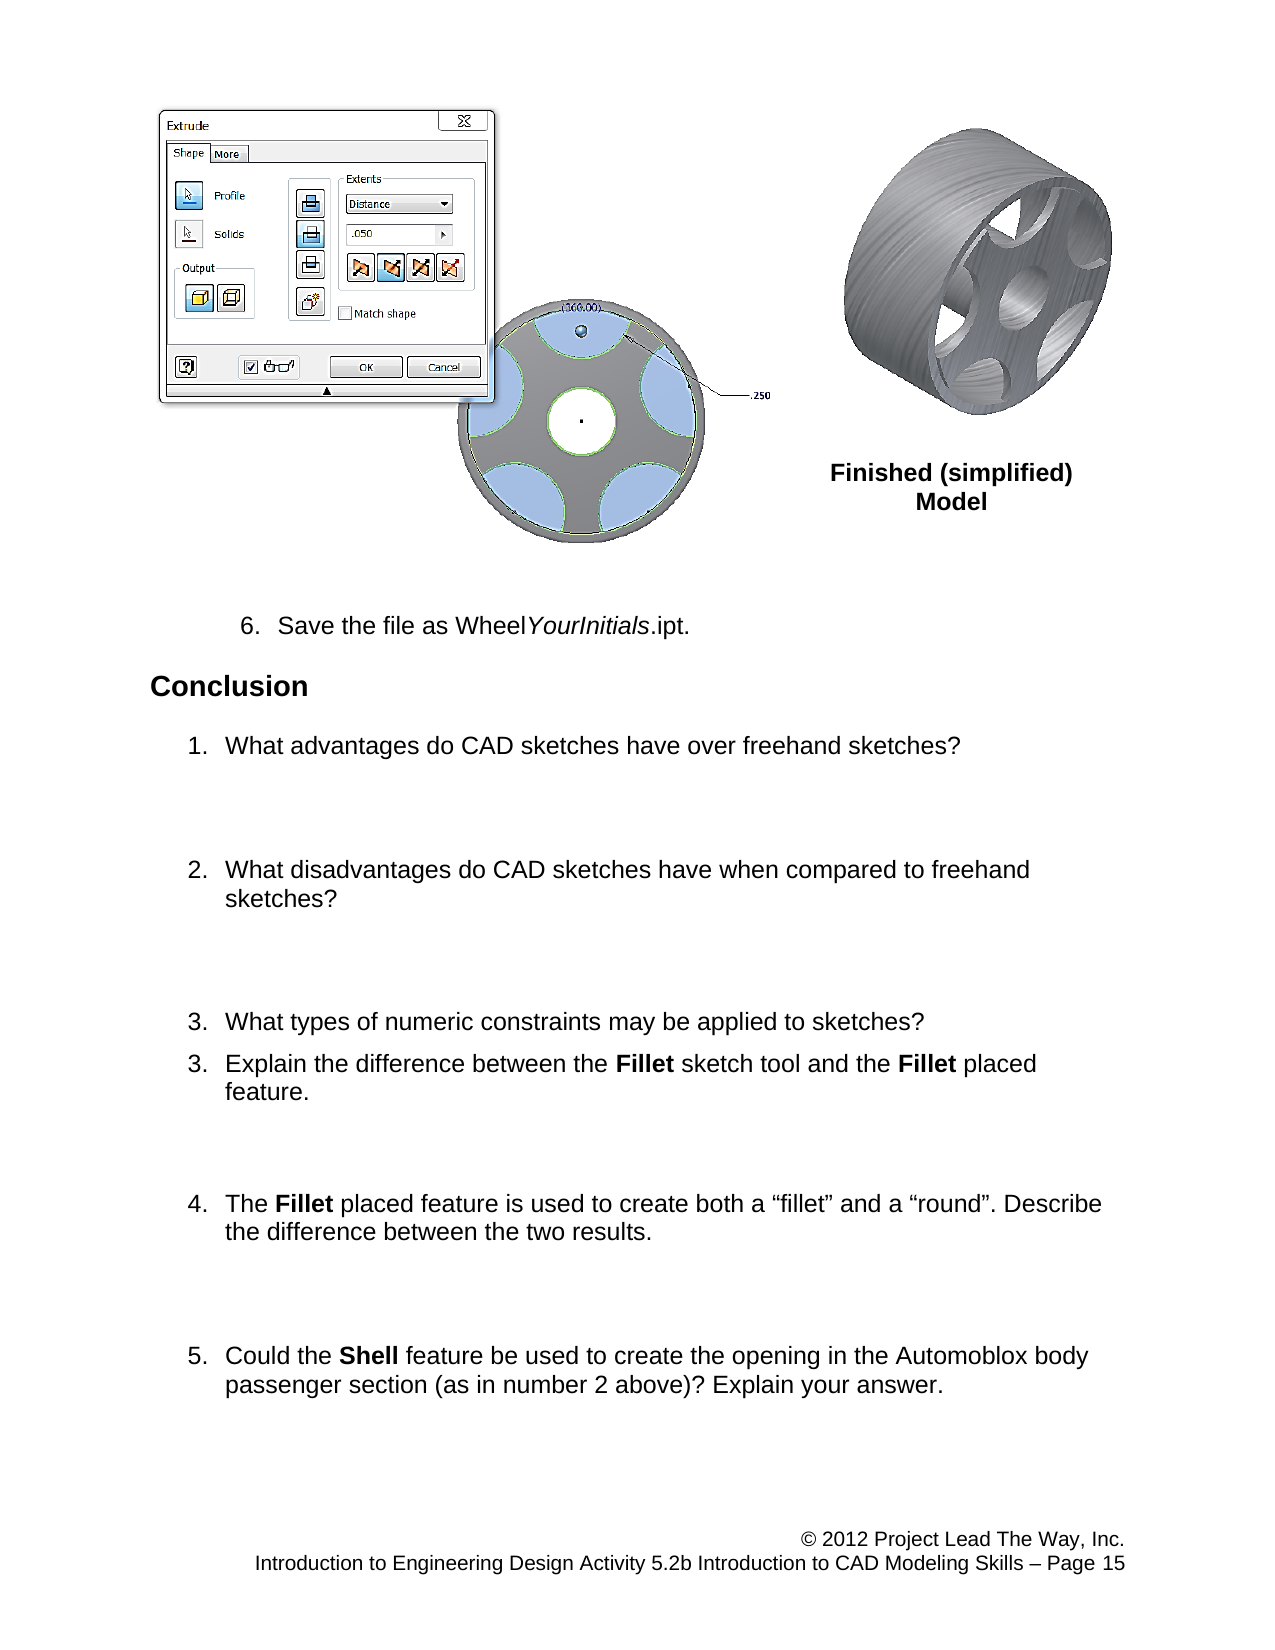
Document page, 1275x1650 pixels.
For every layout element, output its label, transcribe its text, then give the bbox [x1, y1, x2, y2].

list What types of numeric constraints may be applied to sketches? [187, 1007, 1125, 1036]
text Conclusion [150, 669, 1125, 702]
list Save the file as WheelYourInitials.ipt. [240, 611, 1125, 640]
picture [793, 103, 1128, 429]
list The Fillet placed feature is used to create both a “fillet” and a “round”. Describe the difference between the two results. [187, 1189, 1125, 1246]
table_cell [145, 104, 783, 554]
list Explain the difference between the Fillet sketch tool and the Fillet placed feature. [187, 1049, 1125, 1106]
list What disadvantages do CAD sketches have when compared to freehand sketches? [187, 855, 1125, 912]
list Could the Shell feature be used to create the opening in the Automoblox body passenger section (as in number 2 above)? Explain your answer. [187, 1341, 1125, 1399]
table_cell Finished (simplified) Model [783, 104, 1120, 554]
list What advantages do CAD sketches have over freehand sketches? [187, 731, 1125, 760]
picture [156, 103, 779, 553]
